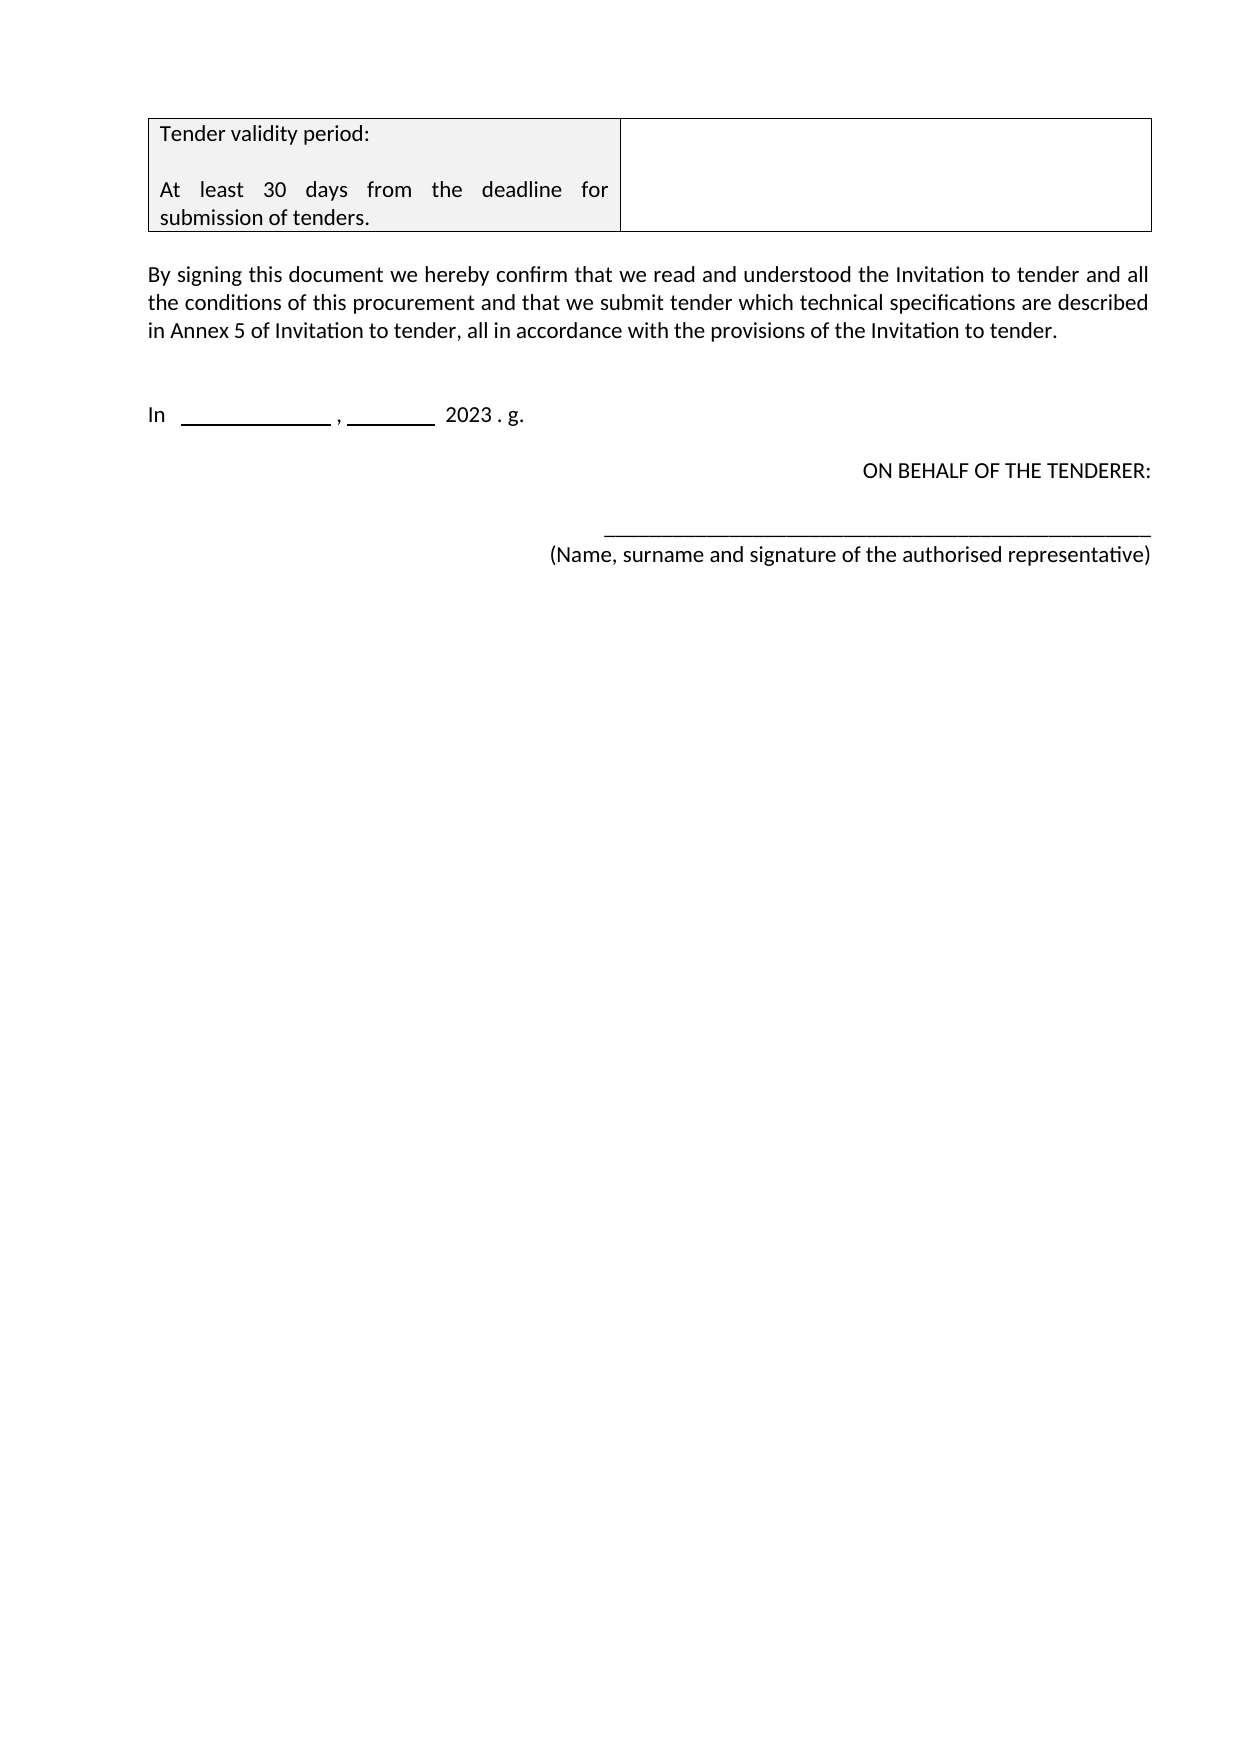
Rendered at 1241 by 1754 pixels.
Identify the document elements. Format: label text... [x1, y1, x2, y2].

table_header Tender validity period: At least 30 days from the deadline for submission of tenders. [149, 119, 620, 231]
text ________________________________________________ [148, 512, 1152, 541]
text (Name, surname and signature of the authorised representative) [148, 541, 1152, 568]
text ON BEHALF OF THE TENDERER: [148, 456, 1152, 484]
table_header [621, 119, 1151, 231]
text In , 2023 . g. [148, 400, 1152, 428]
text By signing this document we hereby confirm that we read and understood the Invitation to tender and all the conditions of this procurement and that we submit tender which technical specifications are described in Annex 5 of Invitation to tender, all in accordance with the provisions of the Invitation to tender. [148, 260, 1152, 344]
